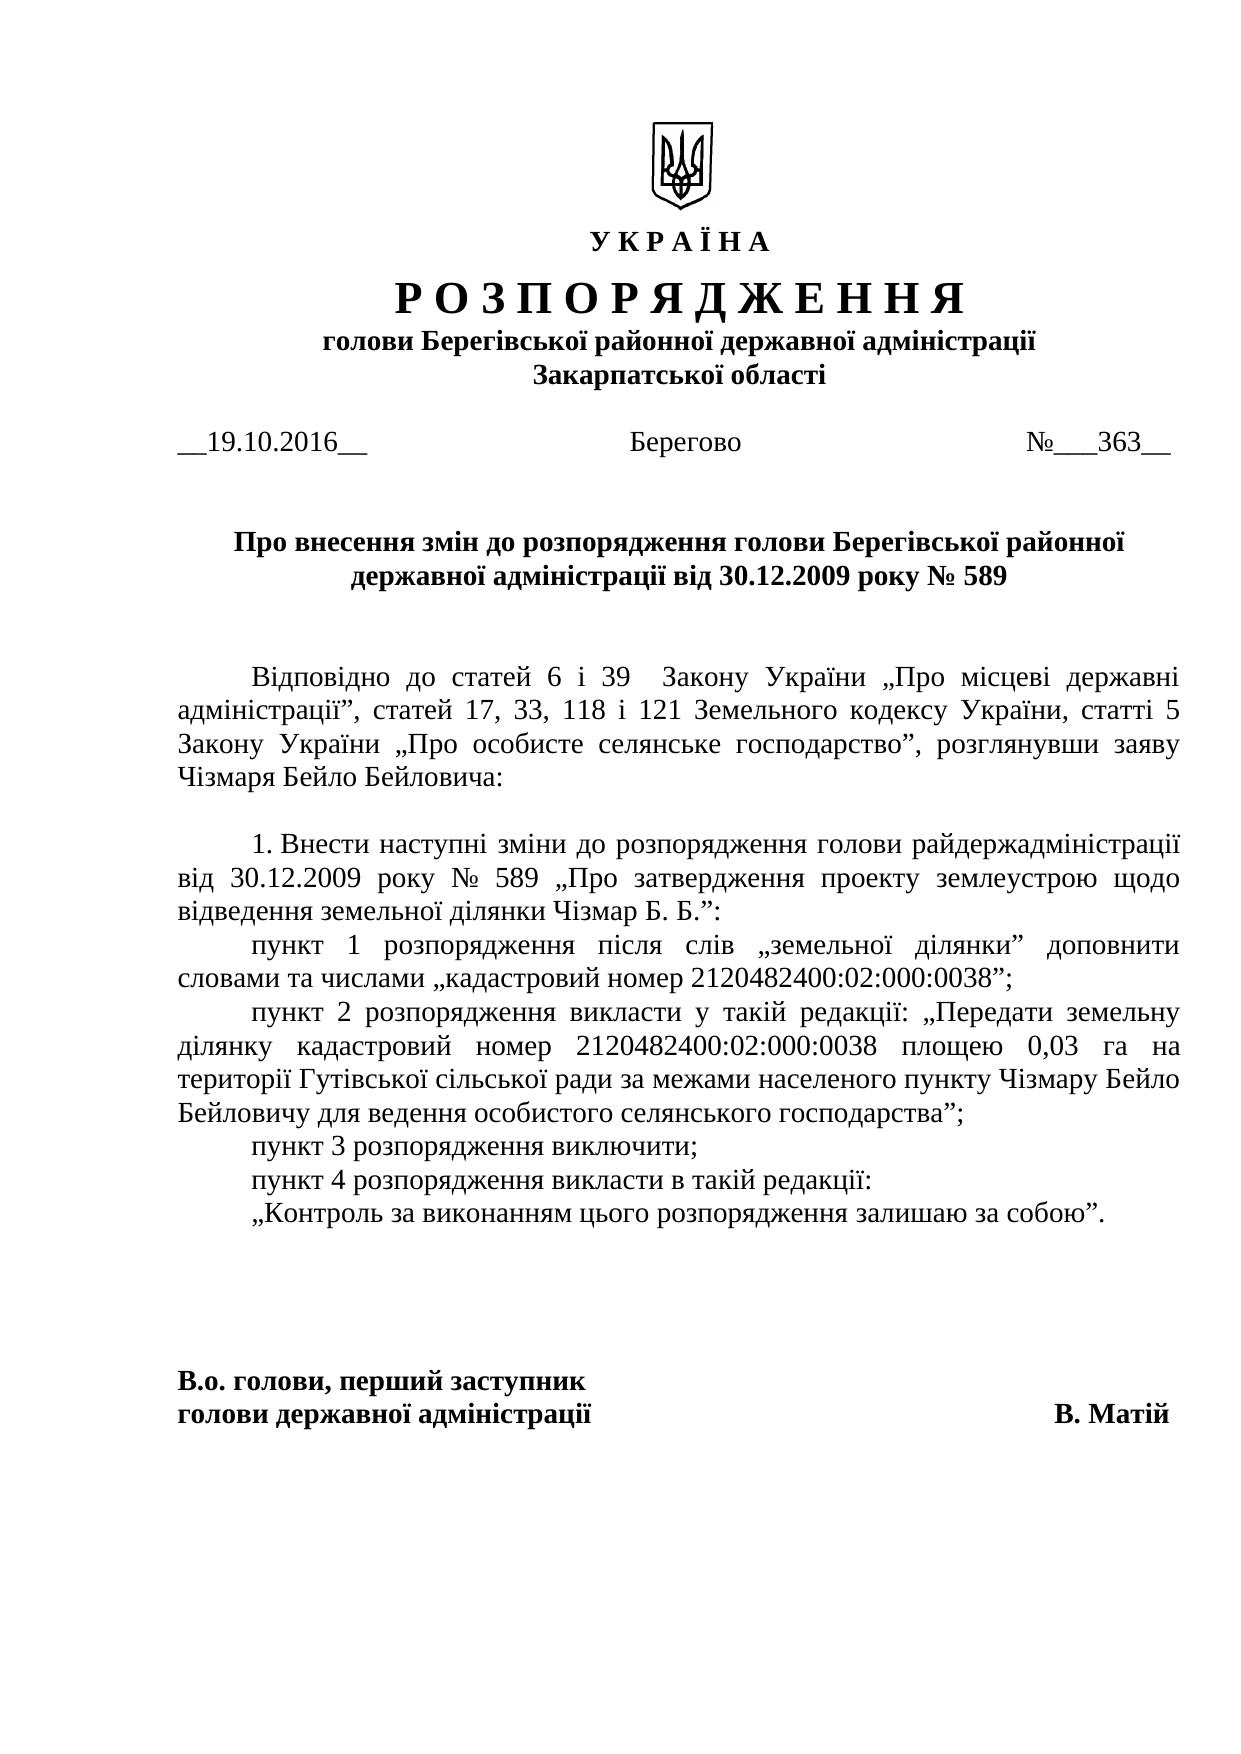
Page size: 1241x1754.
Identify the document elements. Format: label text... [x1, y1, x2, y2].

text __19.10.2016__ Берегово №___363__ [177, 424, 1190, 457]
text 1. Внести наступні зміни до розпорядження голови райдержадміністрації від 30.12.2009 року № 589 „Про затвердження проекту землеустрою щодо відведення земельної ділянки Чізмар Б. Б.”: [177, 826, 1181, 927]
text „Контроль за виконанням цього розпорядження залишаю за собою”. [177, 1195, 1181, 1229]
text Про внесення змін до розпорядження голови Берегівської районної державної адміністрації від 30.12.2009 року № 589 [177, 524, 1181, 592]
text Р О З П О Р Я Д Ж Е Н Н Я [177, 271, 1181, 323]
text пункт 4 розпорядження викласти в такій редакції: [177, 1162, 1181, 1195]
text В.о. голови, перший заступник [177, 1363, 1181, 1397]
text голови Берегівської районної державної адміністрації [177, 323, 1181, 357]
text Закарпатської області [177, 357, 1181, 390]
text пункт 2 розпорядження викласти у такій редакції: „Передати земельну ділянку кадастровий номер 2120482400:02:000:0038 площею на території Гутівської сільської ради за межами населеного пункту Чізмару Бейло Бейловичу для ведення особистого селянського господарства”; [177, 994, 1181, 1128]
text голови державної адміністрації В. Матій [177, 1397, 1181, 1430]
text У К Р А Ї Н А [177, 224, 1181, 258]
text пункт 1 розпорядження після слів „земельної ділянки” доповнити словами та числами „кадастровий номер 2120482400:02:000:0038”; [177, 927, 1181, 994]
text пункт 3 розпорядження виключити; [177, 1128, 1181, 1162]
text Відповідно до статей 6 і 39 Закону України „Про місцеві державні адміністрації”, статей 17, 33, 118 і 121 Земельного кодексу України, статті 5 Закону України „Про особисте селянське господарство”, розглянувши заяву Чізмаря Бейло Бейловича: [177, 659, 1181, 793]
